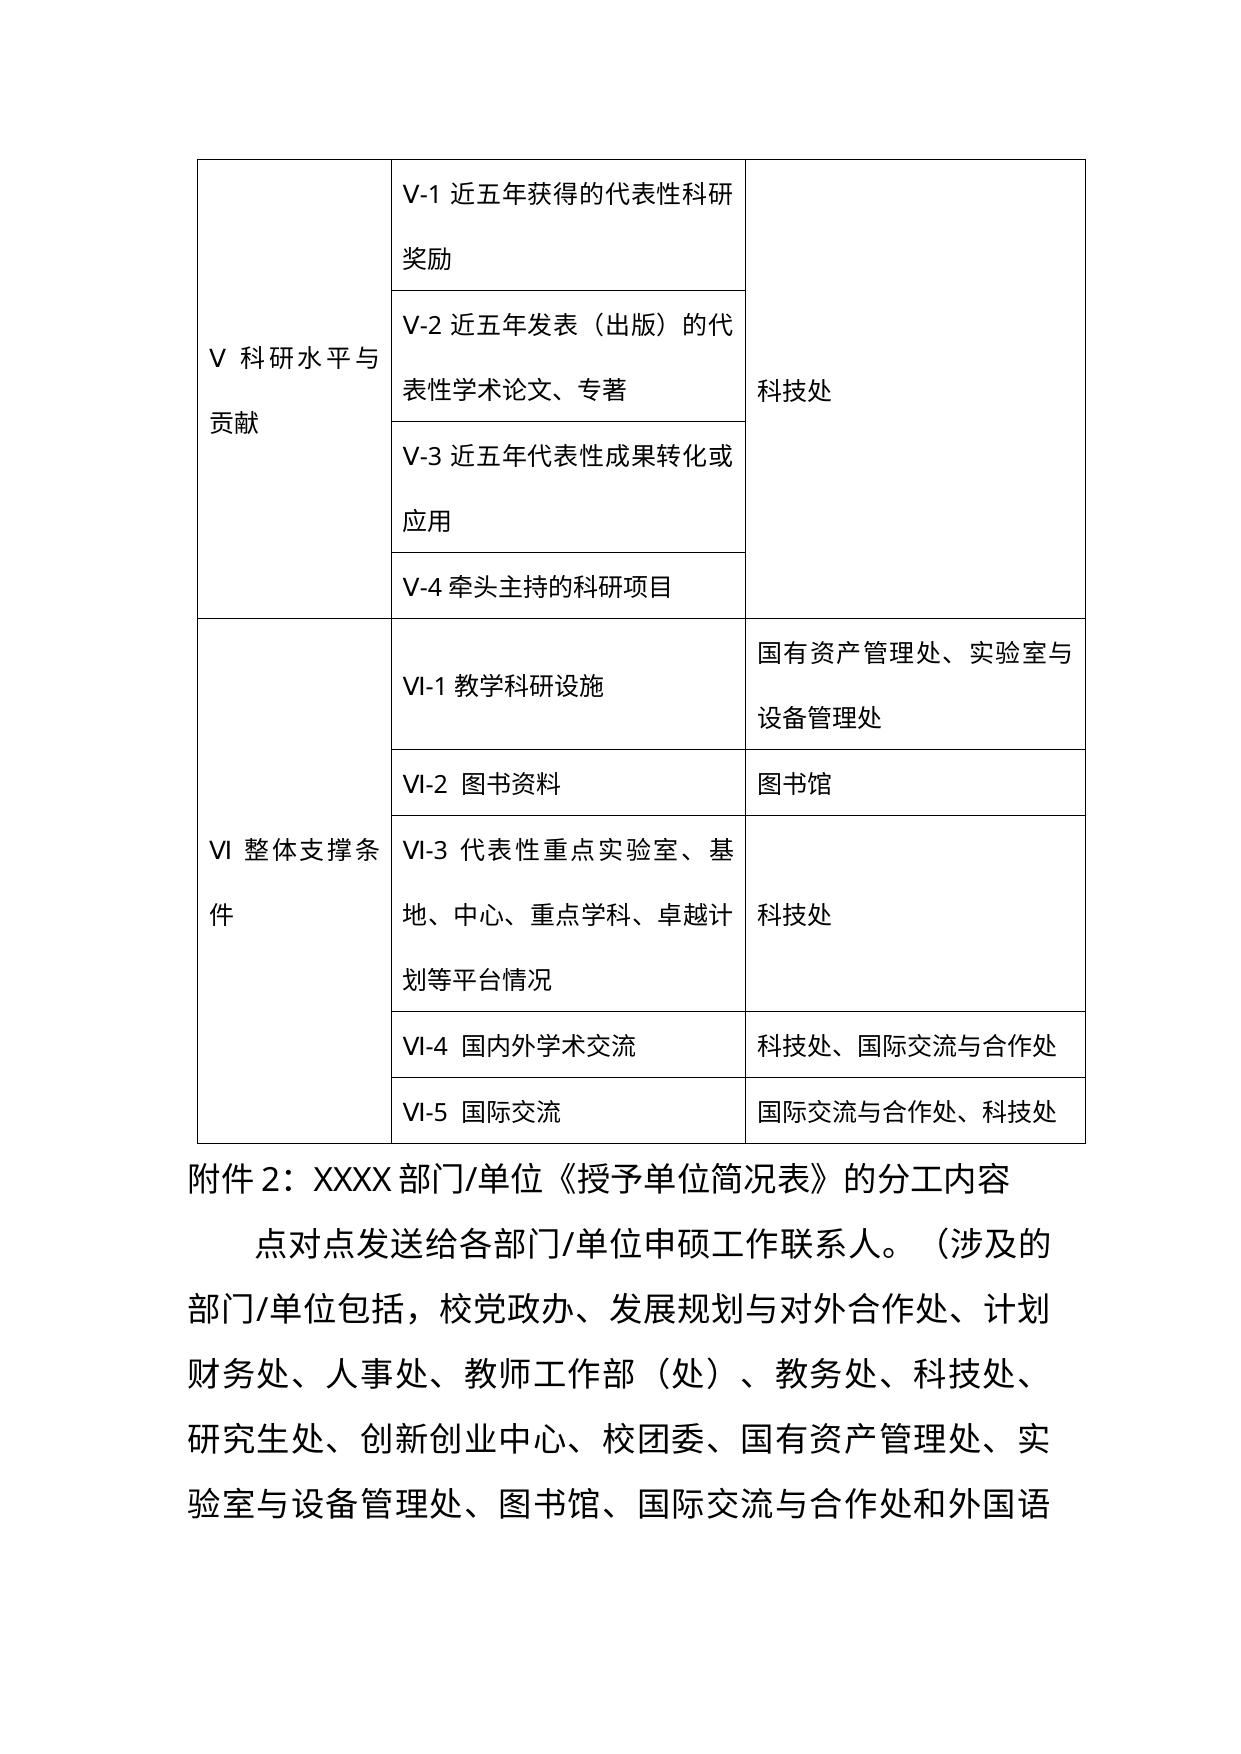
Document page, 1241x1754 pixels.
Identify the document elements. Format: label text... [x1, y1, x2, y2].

table_cell 国际交流与合作处、科技处 [746, 1078, 1085, 1143]
table_cell 图书馆 [746, 750, 1085, 815]
table_cell Ⅴ-2 近五年发表（出版）的代表性学术论文、专著 [392, 291, 745, 421]
table_cell 科技处 [746, 816, 1085, 1011]
table_cell Ⅵ-3 代表性重点实验室、基地、中心、重点学科、卓越计划等平台情况 [392, 816, 745, 1011]
text 附件2：XXXX部门/单位《授予单位简况表》的分工内容 [187, 1144, 1053, 1209]
table_cell 科技处 [746, 160, 1085, 618]
table_cell Ⅵ-1 教学科研设施 [392, 619, 745, 749]
table_cell Ⅵ-4 国内外学术交流 [392, 1012, 745, 1077]
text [187, 1209, 1053, 1534]
table_cell Ⅴ-1 近五年获得的代表性科研奖励 [392, 160, 745, 290]
table_cell Ⅴ 科研水平与贡献 [198, 160, 391, 618]
table_cell Ⅴ-4 牵头主持的科研项目 [392, 553, 745, 618]
table_cell Ⅴ-3 近五年代表性成果转化或应用 [392, 422, 745, 552]
table_cell 国有资产管理处、实验室与设备管理处 [746, 619, 1085, 749]
table_cell Ⅵ 整体支撑条件 [198, 619, 391, 1143]
table_cell Ⅵ-2 图书资料 [392, 750, 745, 815]
table_cell Ⅵ-5 国际交流 [392, 1078, 745, 1143]
table_cell 科技处、国际交流与合作处 [746, 1012, 1085, 1077]
